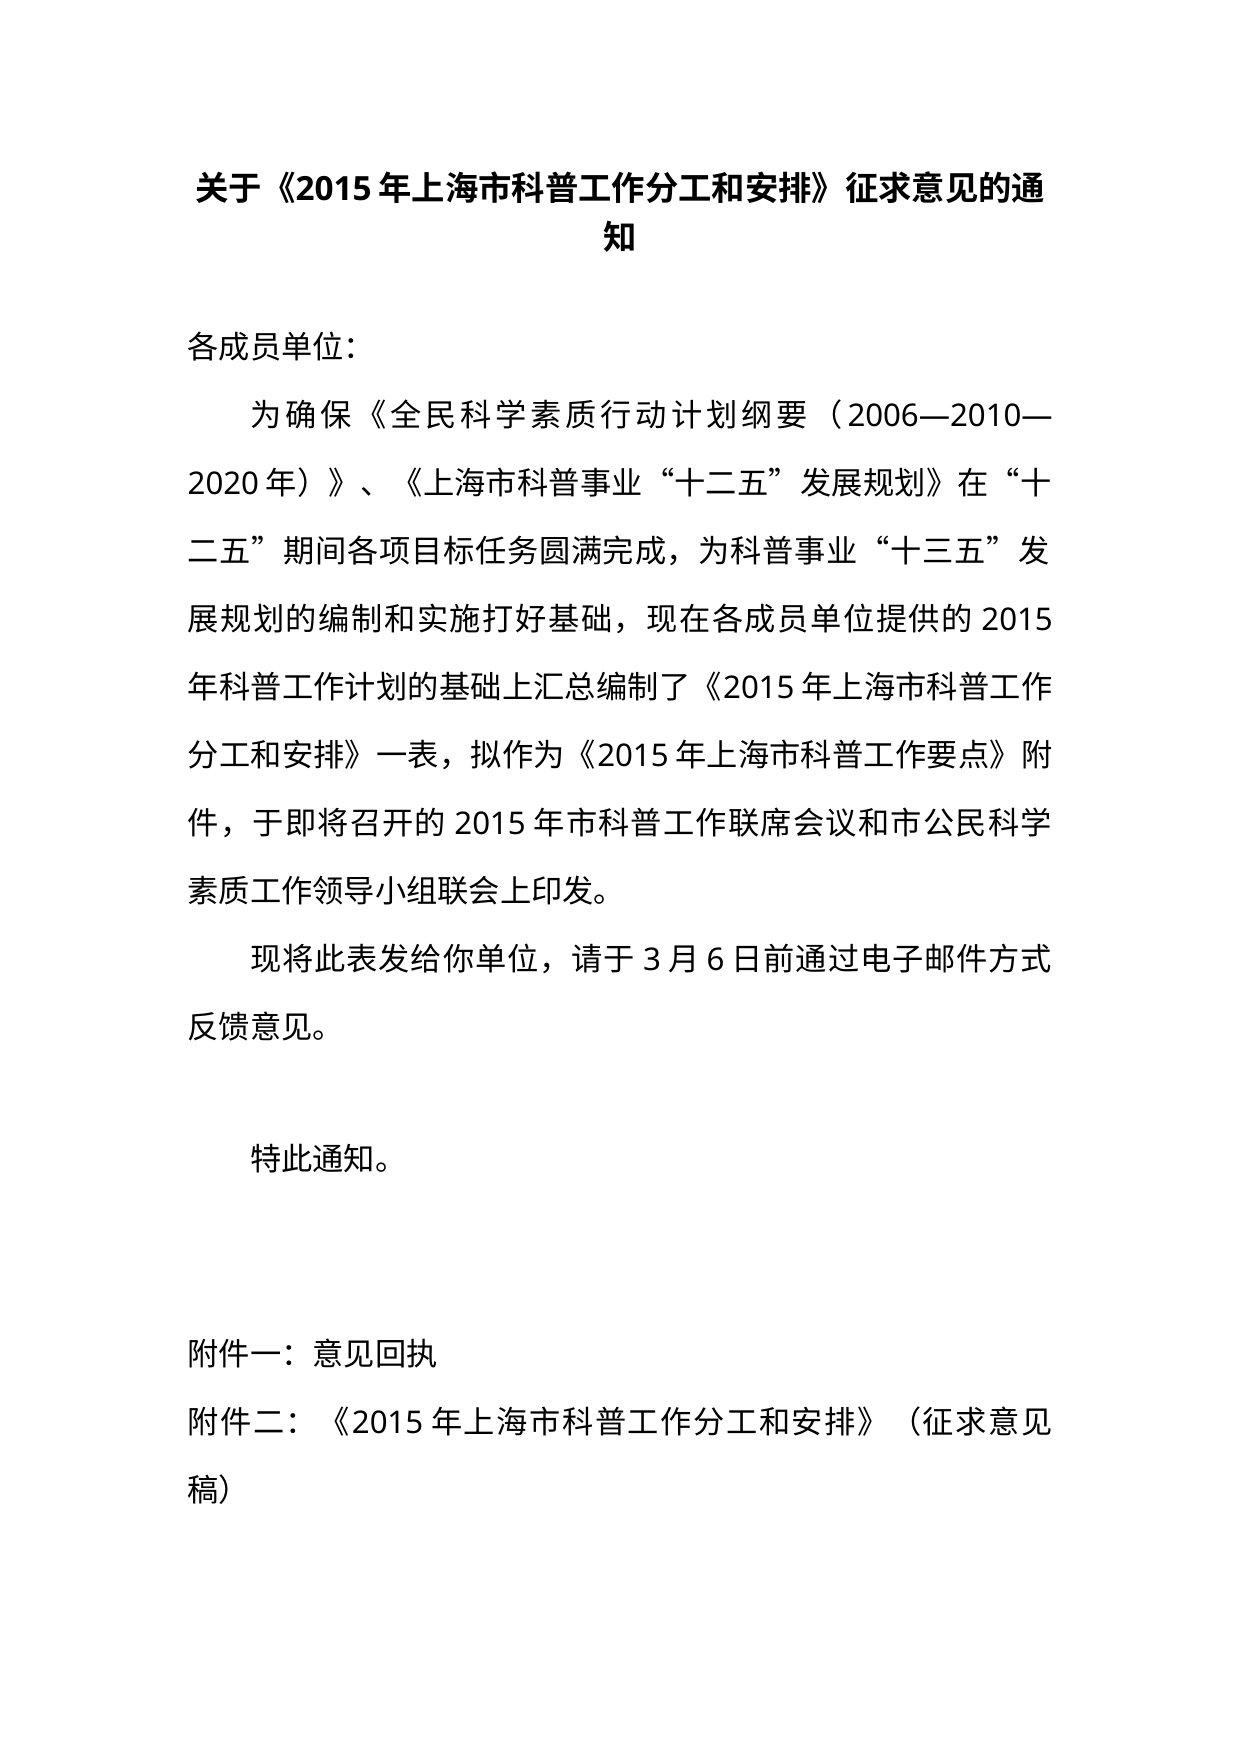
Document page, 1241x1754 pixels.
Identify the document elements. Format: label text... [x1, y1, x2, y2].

text 附件一：意见回执 [187, 1329, 1053, 1374]
text 各成员单位： [187, 322, 1053, 368]
text 为确保《全民科学素质行动计划纲要（2006—2010—2020年）》、《上海市科普事业“十二五”发展规划》在“十二五”期间各项目标任务圆满完成，为科普事业“十三五”发展规划的编制和实施打好基础，现在各成员单位提供的2015年科普工作计划的基础上汇总编制了《2015年上海市科普工作分工和安排》一表，拟作为《2015年上海市科普工作要点》附件，于即将召开的2015年市科普工作联席会议和市公民科学素质工作领导小组联会上印发。 [187, 390, 1053, 911]
text 特此通知。 [187, 1134, 1053, 1179]
text 现将此表发给你单位，请于3月6日前通过电子邮件方式反馈意见。 [187, 934, 1053, 1047]
text 关于《2015年上海市科普工作分工和安排》征求意见的通知 [187, 162, 1053, 259]
text 附件二：《2015年上海市科普工作分工和安排》（征求意见稿） [187, 1397, 1053, 1510]
